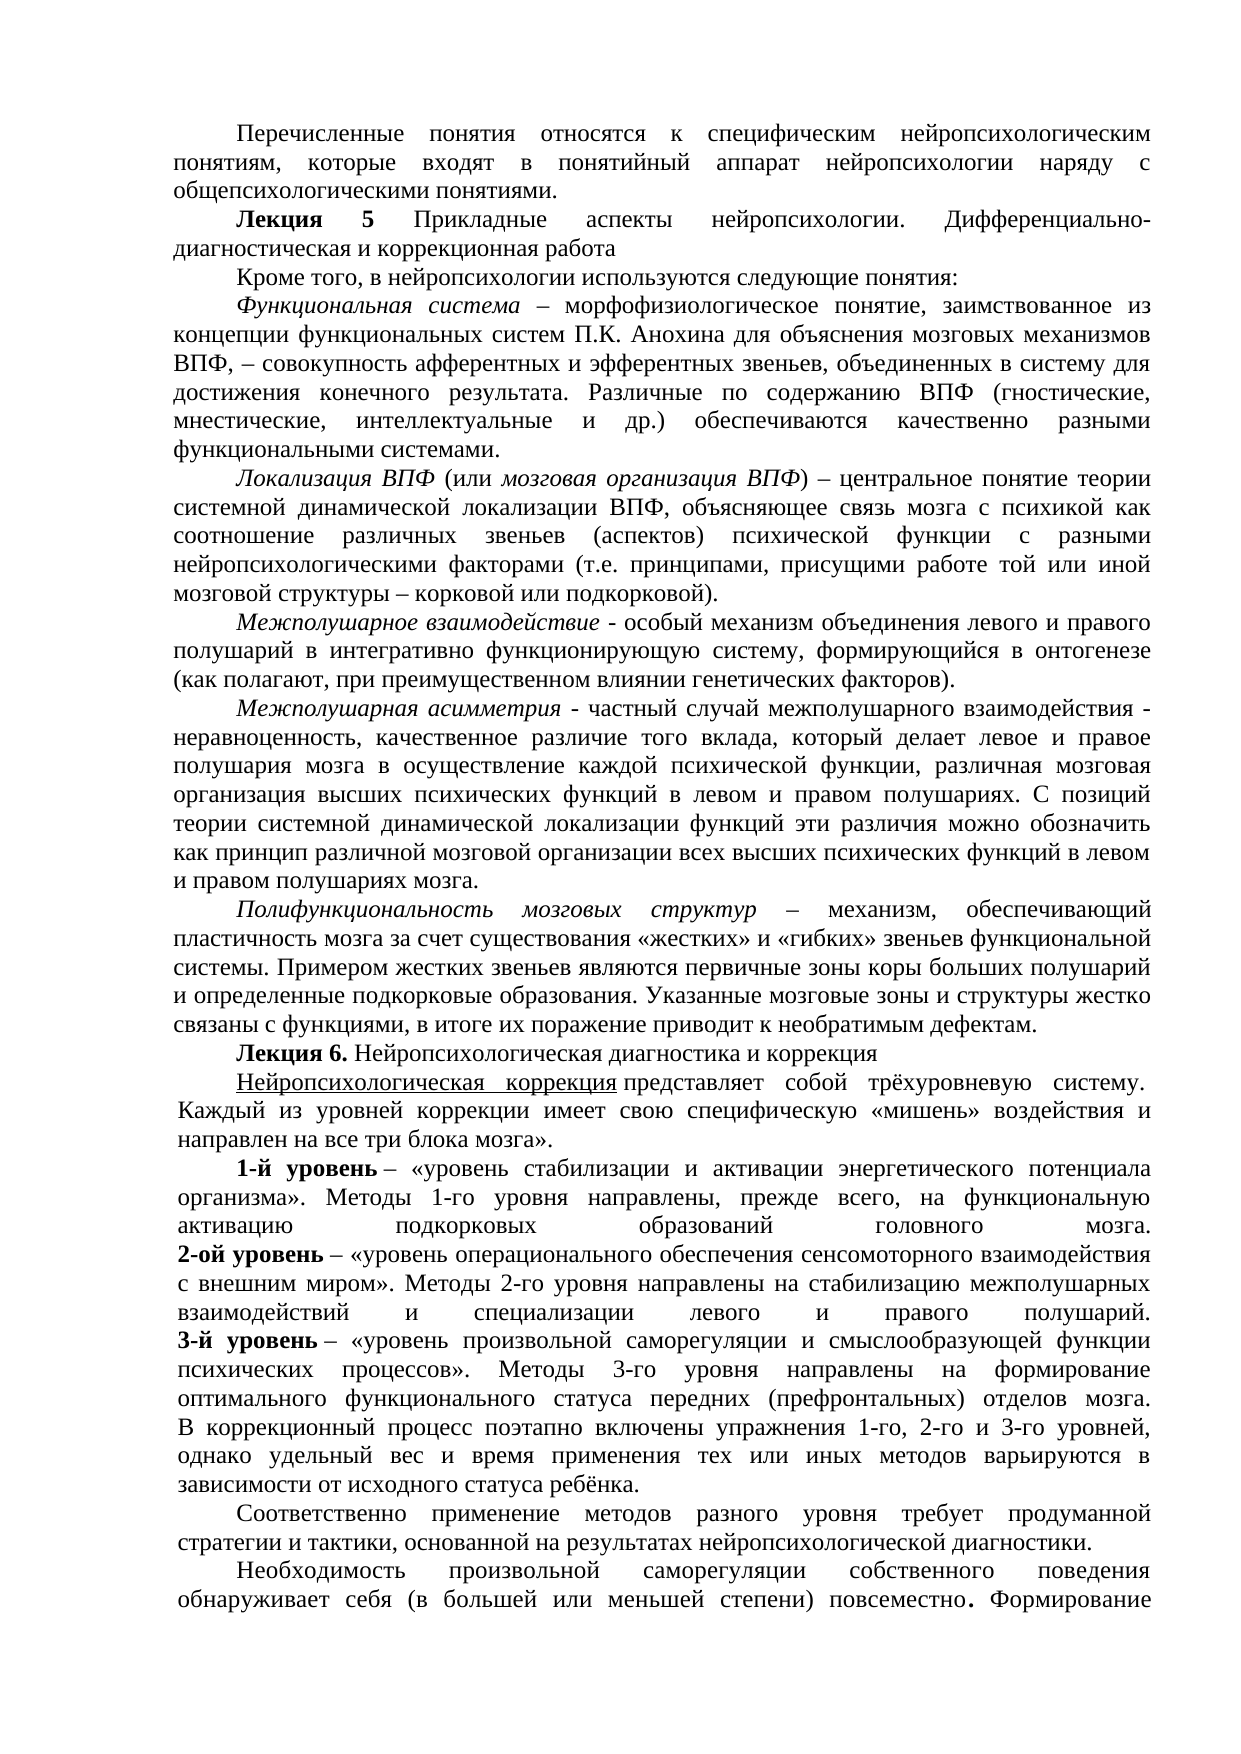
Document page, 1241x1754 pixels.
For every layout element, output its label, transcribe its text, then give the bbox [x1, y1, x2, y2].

text Лекция 5 Прикладные аспекты нейропсихологии. Дифференциально-диагностическая и коррекционная работа [173, 204, 1152, 262]
list Лекция 6. Нейропсихологическая диагностика и коррекция [177, 1038, 1152, 1067]
text Нейропсихологическая коррекция представляет собой трёхуровневую систему. Каждый из уровней коррекции имеет свою специфическую «мишень» воздействия и направлен на все три блока мозга». [177, 1067, 1152, 1153]
text Полифункциональность мозговых структур – механизм, обеспечивающий пластичность мозга за счет существования «жестких» и «гибких» звеньев функциональной системы. Примером жестких звеньев являются первичные зоны коры больших полушарий и определенные подкорковые образования. Указанные мозговые зоны и структуры жестко связаны с функциями, в итоге их поражение приводит к необратимым дефектам. [173, 894, 1152, 1038]
text Соответственно применение методов разного уровня требует продуманной стратегии и тактики, основанной на результатах нейропсихологической диагностики. [177, 1498, 1152, 1556]
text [177, 1556, 1152, 1613]
text Межполушарная асимметрия - частный случай межполушарного взаимодействия - неравноценность, качественное различие того вклада, который делает левое и правое полушария мозга в осуществление каждой психической функции, различная мозговая организация высших психических функций в левом и правом полушариях. С позиций теории системной динамической локализации функций эти различия можно обозначить как принцип различной мозговой организации всех высших психических функций в левом и правом полушариях мозга. [173, 693, 1152, 894]
text Межполушарное взаимодействие - особый механизм объединения левого и правого полушарий в интегративно функционирующую систему, формирующийся в онтогенезе (как полагают, при преимущественном влиянии генетических факторов). [173, 607, 1152, 693]
text Кроме того, в нейропсихологии используются следующие понятия: [173, 262, 1152, 291]
text Локализация ВПФ (или мозговая организация ВПФ) – центральное понятие теории системной динамической локализации ВПФ, объясняющее связь мозга с психикой как соотношение различных звеньев (аспектов) психической функции с разными нейропсихологическими факторами (т.е. принципами, присущими работе той или иной мозговой структуры – корковой или подкорковой). [173, 463, 1152, 607]
text 1-й уровень – «уровень стабилизации и активации энергетического потенциала организма». Методы 1-го уровня направлены, прежде всего, на функциональную активацию подкорковых образований головного мозга. 2-ой уровень – «уровень операционального обеспечения сенсомоторного взаимодействия с внешним миром». Методы 2-го уровня направлены на стабилизацию межполушарных взаимодействий и специализации левого и правого полушарий. 3-й уровень – «уровень произвольной саморегуляции и смыслообразующей функции психических процессов». Методы 3-го уровня направлены на формирование оптимального функционального статуса передних (префронтальных) отделов мозга. В коррекционный процесс поэтапно включены упражнения 1-го, 2-го и 3-го уровней, однако удельный вес и время применения тех или иных методов варьируются в зависимости от исходного статуса ребёнка. [177, 1153, 1152, 1498]
text Функциональная система – морфофизиологическое понятие, заимствованное из концепции функциональных систем П.К. Анохина для объяснения мозговых механизмов ВПФ, – совокупность афферентных и эфферентных звеньев, объединенных в систему для достижения конечного результата. Различные по содержанию ВПФ (гностические, мнестические, интеллектуальные и др.) обеспечиваются качественно разными функциональными системами. [173, 291, 1152, 463]
text Перечисленные понятия относятся к специфическим нейропсихологическим понятиям, которые входят в понятийный аппарат нейропсихологии наряду с общепсихологическими понятиями. [173, 118, 1152, 204]
